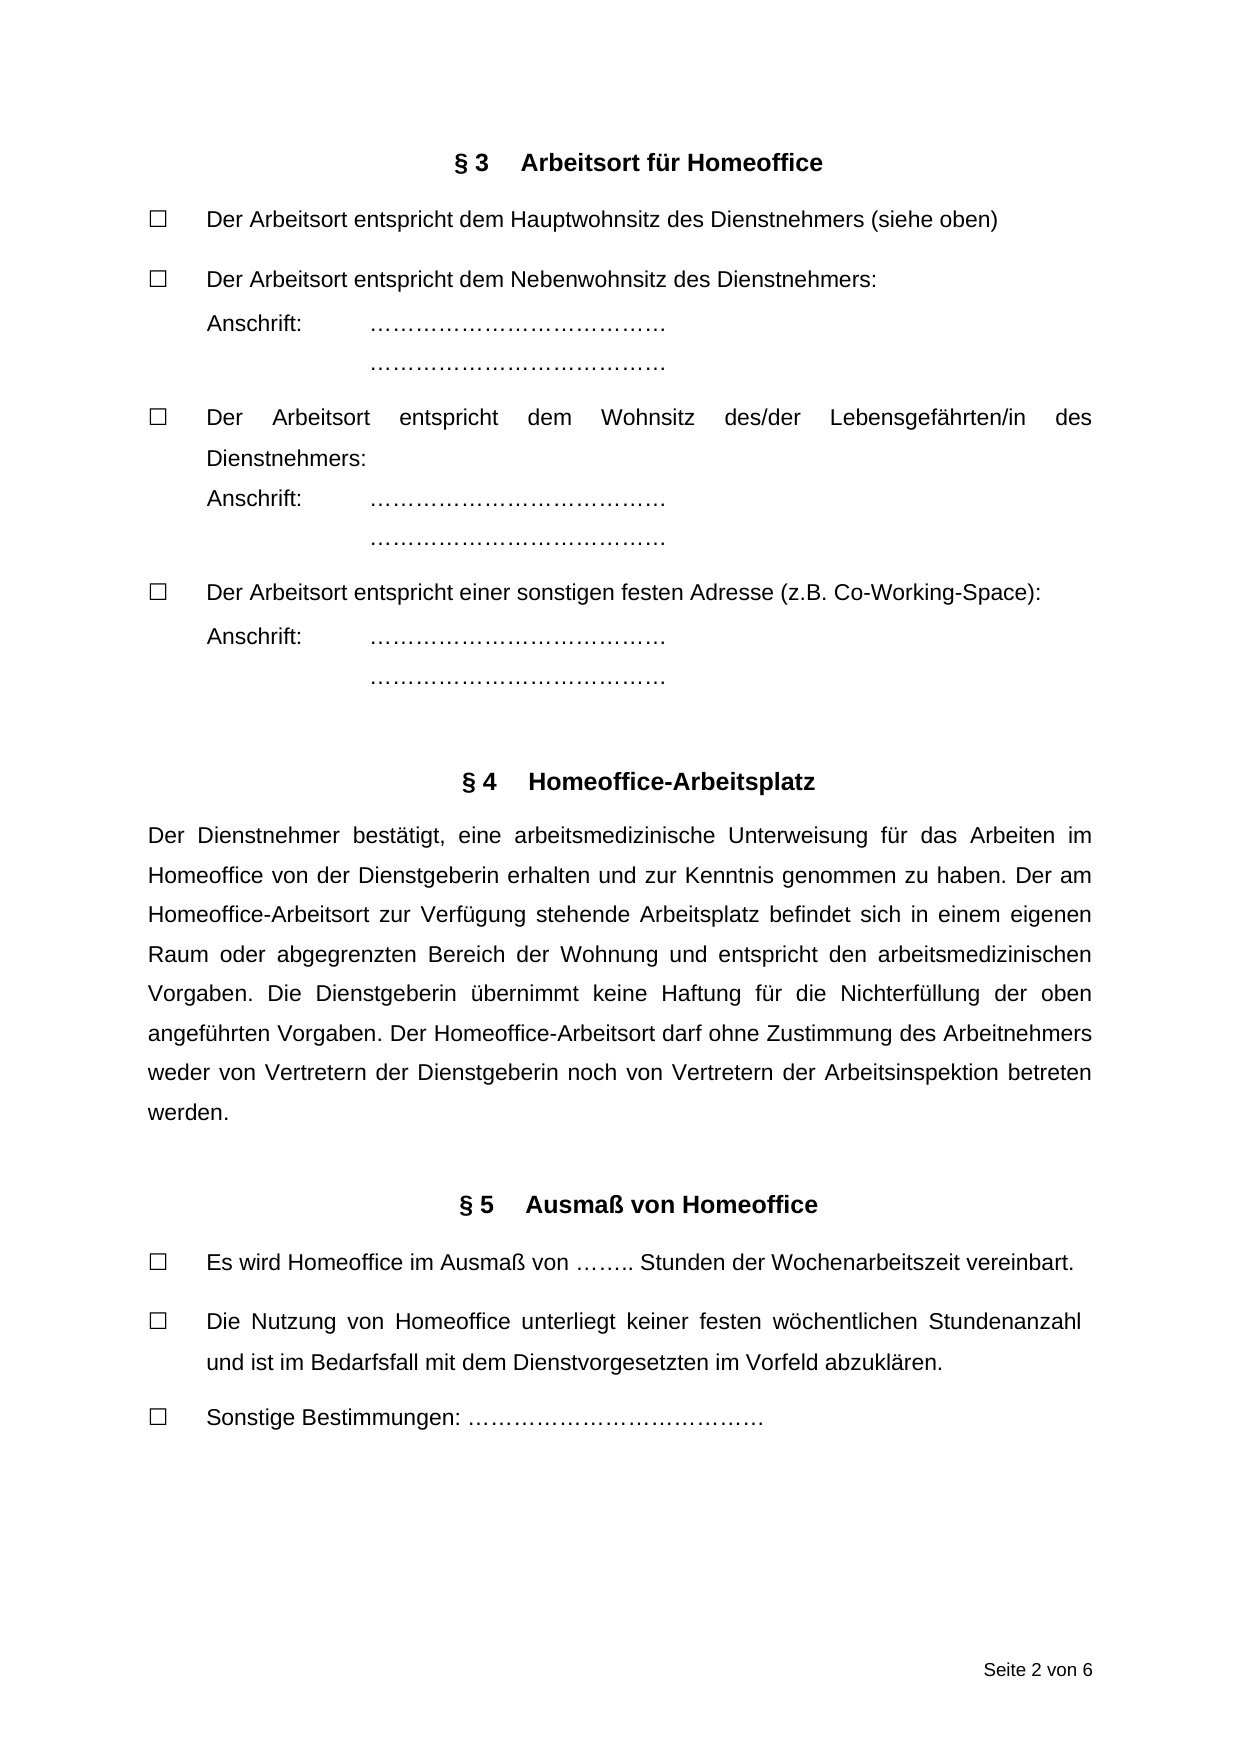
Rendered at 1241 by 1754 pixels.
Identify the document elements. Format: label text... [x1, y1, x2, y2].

text ………………………………… [148, 524, 1093, 551]
text Der Arbeitsort entspricht dem Nebenwohnsitz des Dienstnehmers: [148, 263, 1093, 294]
subtitle Arbeitsort für Homeoffice [185, 148, 1093, 176]
text Der Arbeitsort entspricht dem Hauptwohnsitz des Dienstnehmers (siehe oben) [148, 203, 1093, 234]
subtitle Ausmaß von Homeoffice [185, 1190, 1093, 1219]
text Es wird Homeoffice im Ausmaß von …….. Stunden der Wochenarbeitszeit vereinbart. [148, 1246, 1093, 1277]
text Der Arbeitsort entspricht dem Wohnsitz des/der Lebensgefährten/in des Dienstnehmers: [148, 401, 1093, 472]
text Der Arbeitsort entspricht einer sonstigen festen Adresse (z.B. Co-Working-Space): [148, 576, 1093, 607]
text Anschrift: ………………………………… [177, 485, 1093, 511]
text Der Dienstnehmer bestätigt, eine arbeitsmedizinische Unterweisung für das Arbeiten im Homeoffice von der Dienstgeberin erhalten und zur Kenntnis genommen zu haben. Der am Homeoffice-Arbeitsort zur Verfügung stehende Arbeitsplatz befindet sich in einem eigenen Raum oder abgegrenzten Bereich der Wohnung und entspricht den arbeitsmedizinischen Vorgaben. Die Dienstgeberin übernimmt keine Haftung für die Nichterfüllung der oben angeführten Vorgaben. Der Homeoffice-Arbeitsort darf ohne Zustimmung des Arbeitnehmers weder von Vertretern der Dienstgeberin noch von Vertretern der Arbeitsinspektion betreten werden. [148, 822, 1093, 1125]
text Anschrift: ………………………………… [177, 623, 1093, 649]
text Anschrift: ………………………………… [177, 309, 1093, 336]
text ………………………………… [148, 663, 1093, 689]
text ………………………………… [148, 349, 1093, 375]
text Die Nutzung von Homeoffice unterliegt keiner festen wöchentlichen Stundenanzahl und ist im Bedarfsfall mit dem Dienstvorgesetzten im Vorfeld abzuklären. [148, 1305, 1093, 1376]
text Sonstige Bestimmungen: ………………………………… [148, 1401, 1093, 1433]
subtitle Homeoffice-Arbeitsplatz [185, 767, 1093, 795]
